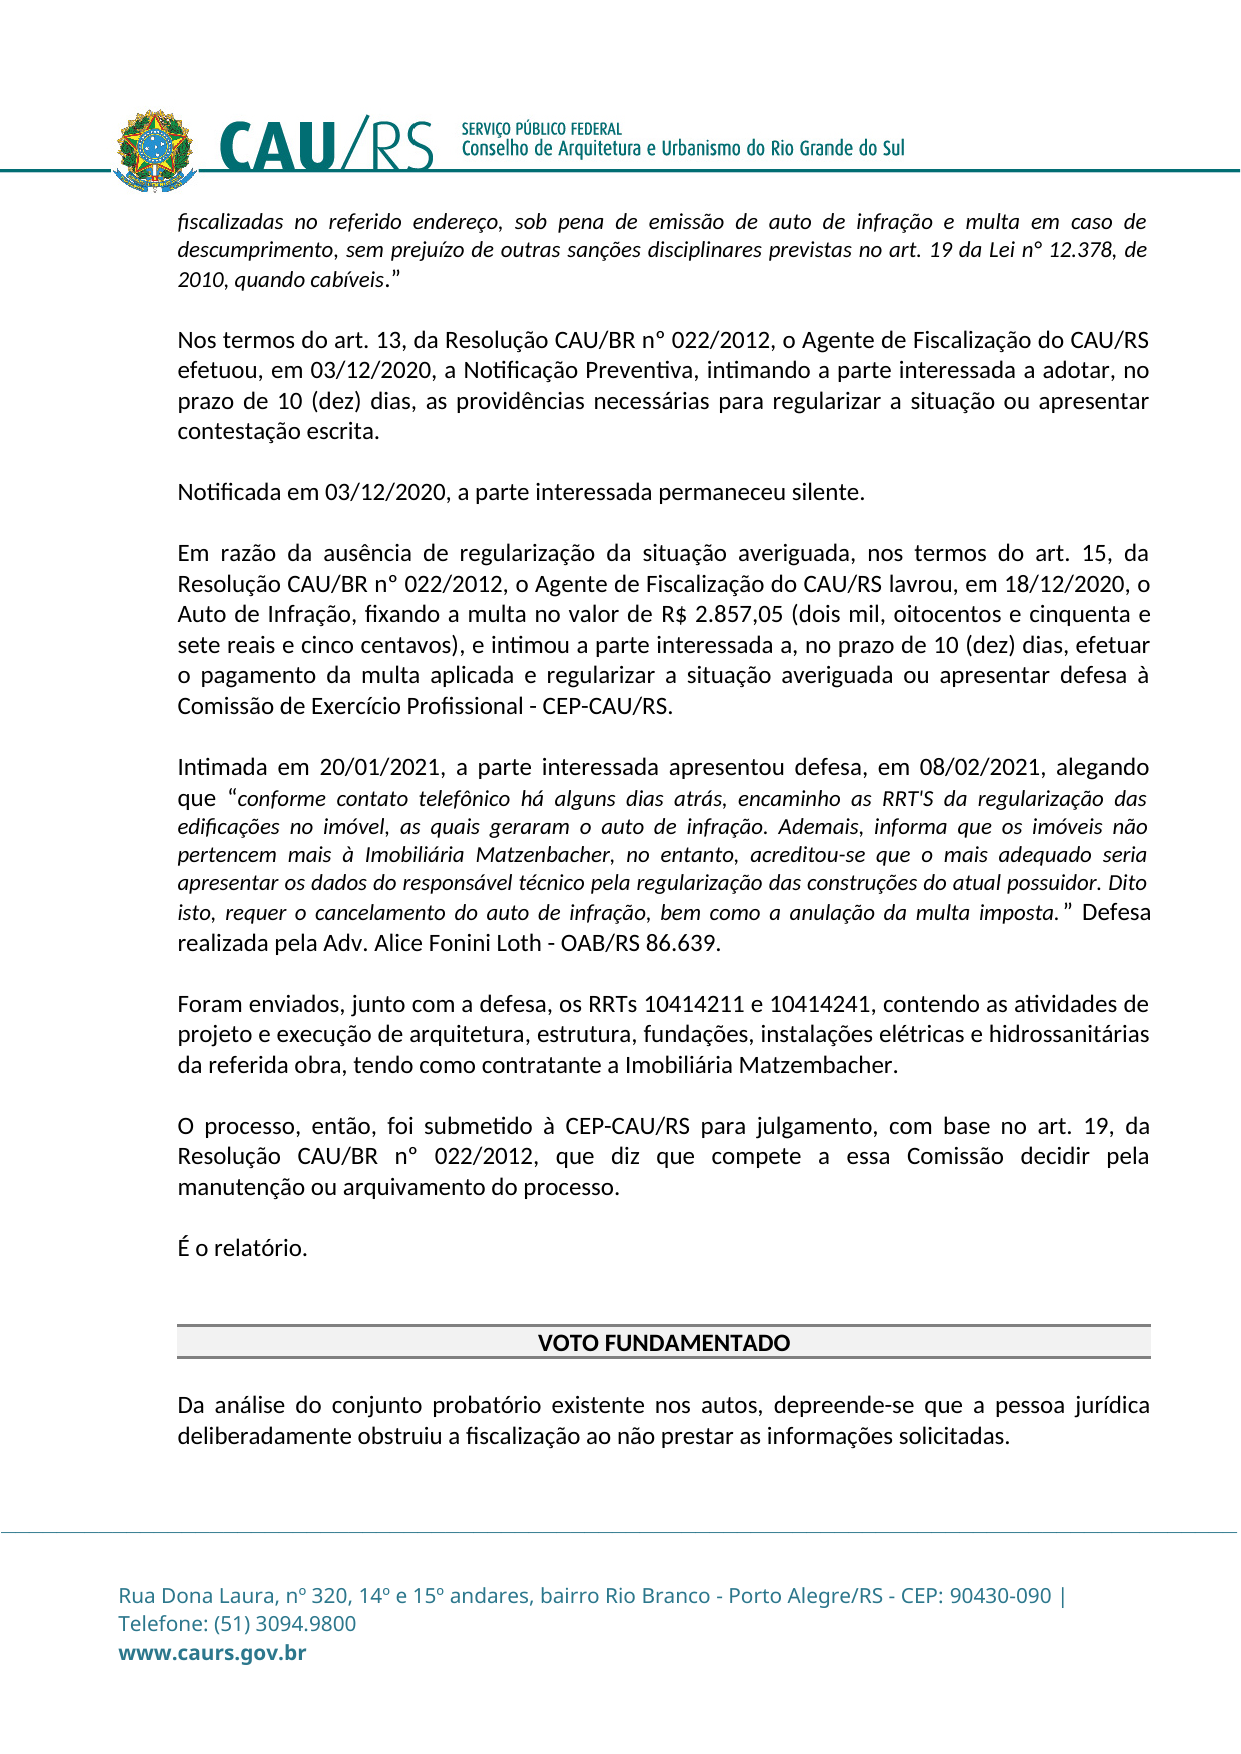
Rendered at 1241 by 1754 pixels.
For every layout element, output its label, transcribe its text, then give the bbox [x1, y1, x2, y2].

text O processo, então, foi submetido à CEP-CAU/RS para julgamento, com base no art. 19, da Resolução CAU/BR nº 022/2012, que diz que compete a essa Comissão decidir pela manutenção ou arquivamento do processo. [177, 1110, 1152, 1201]
text Foram enviados, junto com a defesa, os RRTs 10414211 e 10414241, contendo as atividades de projeto e execução de arquitetura, estrutura, fundações, instalações elétricas e hidrossanitárias da referida obra, tendo como contratante a Imobiliária Matzembacher. [177, 988, 1152, 1079]
text Em razão da ausência de regularização da situação averiguada, nos termos do art. 15, da Resolução CAU/BR nº 022/2012, o Agente de Fiscalização do CAU/RS lavrou, em 18/12/2020, o Auto de Infração, fixando a multa no valor de R$ 2.857,05 (dois mil, oitocentos e cinquenta e sete reais e cinco centavos), e intimou a parte interessada a, no prazo de 10 (dez) dias, efetuar o pagamento da multa aplicada e regularizar a situação averiguada ou apresentar defesa à Comissão de Exercício Profissional - CEP-CAU/RS. [177, 537, 1152, 721]
text Nos termos do art. 13, da Resolução CAU/BR nº 022/2012, o Agente de Fiscalização do CAU/RS efetuou, em 03/12/2020, a Notificação Preventiva, intimando a parte interessada a adotar, no prazo de 10 (dez) dias, as providências necessárias para regularizar a situação ou apresentar contestação escrita. [177, 324, 1152, 446]
picture [0, 43, 1241, 203]
text É o relatório. [177, 1232, 1152, 1262]
text Intimada em 20/01/2021, a parte interessada apresentou defesa, em 08/02/2021, alegando que “conforme contato telefônico há alguns dias atrás, encaminho as RRT'S da regularização das edificações no imóvel, as quais geraram o auto de infração. Ademais, informa que os imóveis não pertencem mais à Imobiliária Matzenbacher, no entanto, acreditou-se que o mais adequado seria apresentar os dados do responsável técnico pela regularização das construções do atual possuidor. Dito isto, requer o cancelamento do auto de infração, bem como a anulação da multa imposta.” Defesa realizada pela Adv. Alice Fonini Loth - OAB/RS 86.639. [177, 751, 1152, 957]
table_header VOTO FUNDAMENTADO [177, 1327, 1151, 1356]
text Notificada em 03/12/2020, a parte interessada permaneceu silente. [177, 476, 1152, 507]
text Da análise do conjunto probatório existente nos autos, depreende-se que a pessoa jurídica deliberadamente obstruiu a fiscalização ao não prestar as informações solicitadas. [177, 1390, 1152, 1451]
